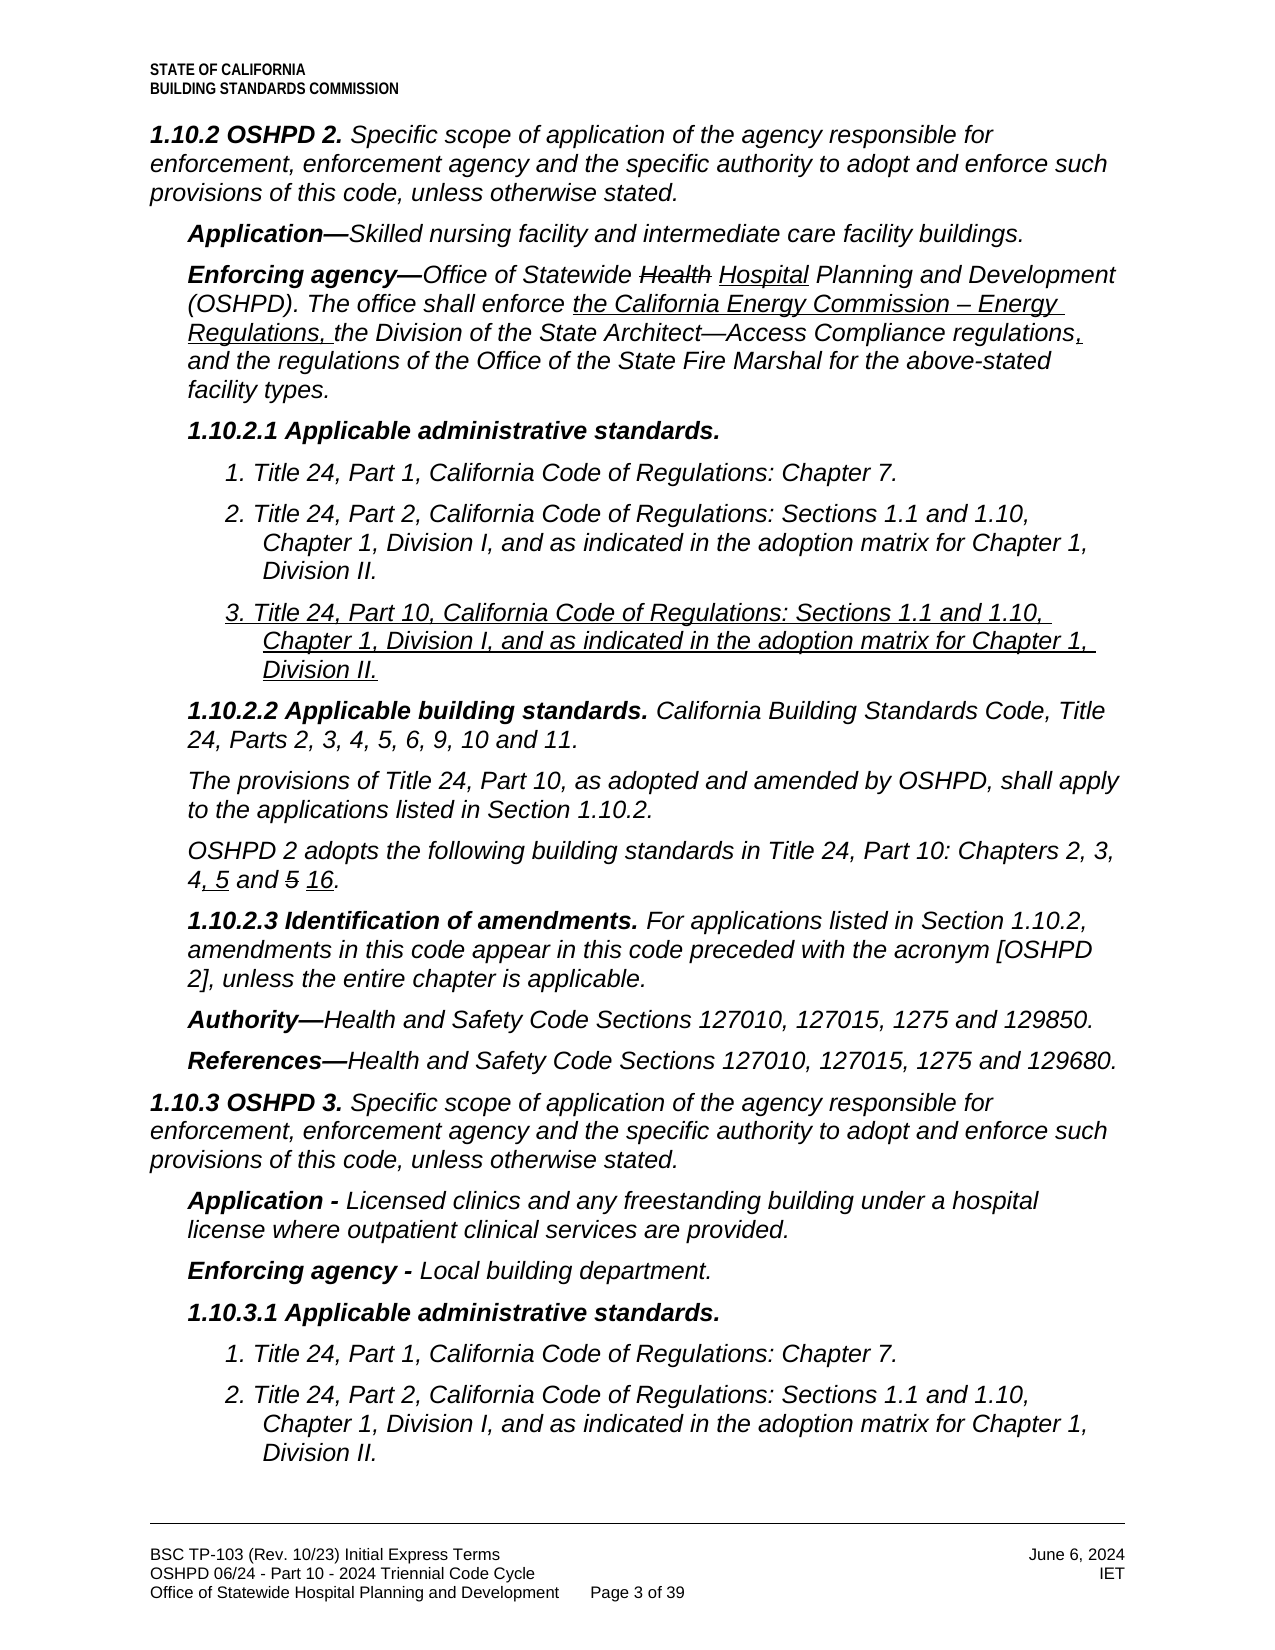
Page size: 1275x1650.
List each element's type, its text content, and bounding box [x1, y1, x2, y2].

text 2. Title 24, Part 2, California Code of Regulations: Sections 1.1 and 1.10, Chapter 1, Division I, and as indicated in the adoption matrix for Chapter 1, Division II. [225, 1380, 1125, 1466]
text 1.10.2 OSHPD 2. Specific scope of application of the agency responsible for enforcement, enforcement agency and the specific authority to adopt and enforce such provisions of this code, unless otherwise stated. [150, 120, 1125, 206]
text 1.10.3.1 Applicable administrative standards. [187, 1297, 1125, 1326]
text 2. Title 24, Part 2, California Code of Regulations: Sections 1.1 and 1.10, Chapter 1, Division I, and as indicated in the adoption matrix for Chapter 1, Division II. [225, 499, 1125, 585]
text 3. Title 24, Part 10, California Code of Regulations: Sections 1.1 and 1.10, Chapter 1, Division I, and as indicated in the adoption matrix for Chapter 1, Division II. [225, 597, 1125, 684]
text Enforcing agency - Local building department. [187, 1256, 1125, 1285]
text 1. Title 24, Part 1, California Code of Regulations: Chapter 7. [225, 1339, 1125, 1367]
text 1. Title 24, Part 1, California Code of Regulations: Chapter 7. [225, 457, 1125, 486]
text 1.10.2.3 Identification of amendments. For applications listed in Section 1.10.2, amendments in this code appear in this code preceded with the acronym [OSHPD 2], unless the entire chapter is applicable. [187, 906, 1125, 992]
text The provisions of Title 24, Part 10, as adopted and amended by OSHPD, shall apply to the applications listed in Section 1.10.2. [187, 766, 1125, 824]
text Application—Skilled nursing facility and intermediate care facility buildings. [187, 219, 1125, 247]
text References—Health and Safety Code Sections 127010, 127015, 1275 and 129680. [187, 1046, 1125, 1075]
text 1.10.2.2 Applicable building standards. California Building Standards Code, Title 24, Parts 2, 3, 4, 5, 6, 9, 10 and 11. [187, 696, 1125, 754]
text Application - Licensed clinics and any freestanding building under a hospital license where outpatient clinical services are provided. [187, 1186, 1125, 1244]
text Authority—Health and Safety Code Sections 127010, 127015, 1275 and 129850. [187, 1005, 1125, 1034]
text OSHPD 2 adopts the following building standards in Title 24, Part 10: Chapters 2, 3, 4, 5 and 5 16. [187, 836, 1125, 894]
text 1.10.2.1 Applicable administrative standards. [187, 416, 1125, 445]
text Enforcing agency—Office of Statewide Health Hospital Planning and Development (OSHPD). The office shall enforce the California Energy Commission – Energy Regulations, the Division of the State Architect—Access Compliance regulations, and the regulations of the Office of the State Fire Marshal for the above-stated facility types. [187, 260, 1125, 404]
text 1.10.3 OSHPD 3. Specific scope of application of the agency responsible for enforcement, enforcement agency and the specific authority to adopt and enforce such provisions of this code, unless otherwise stated. [150, 1087, 1125, 1174]
